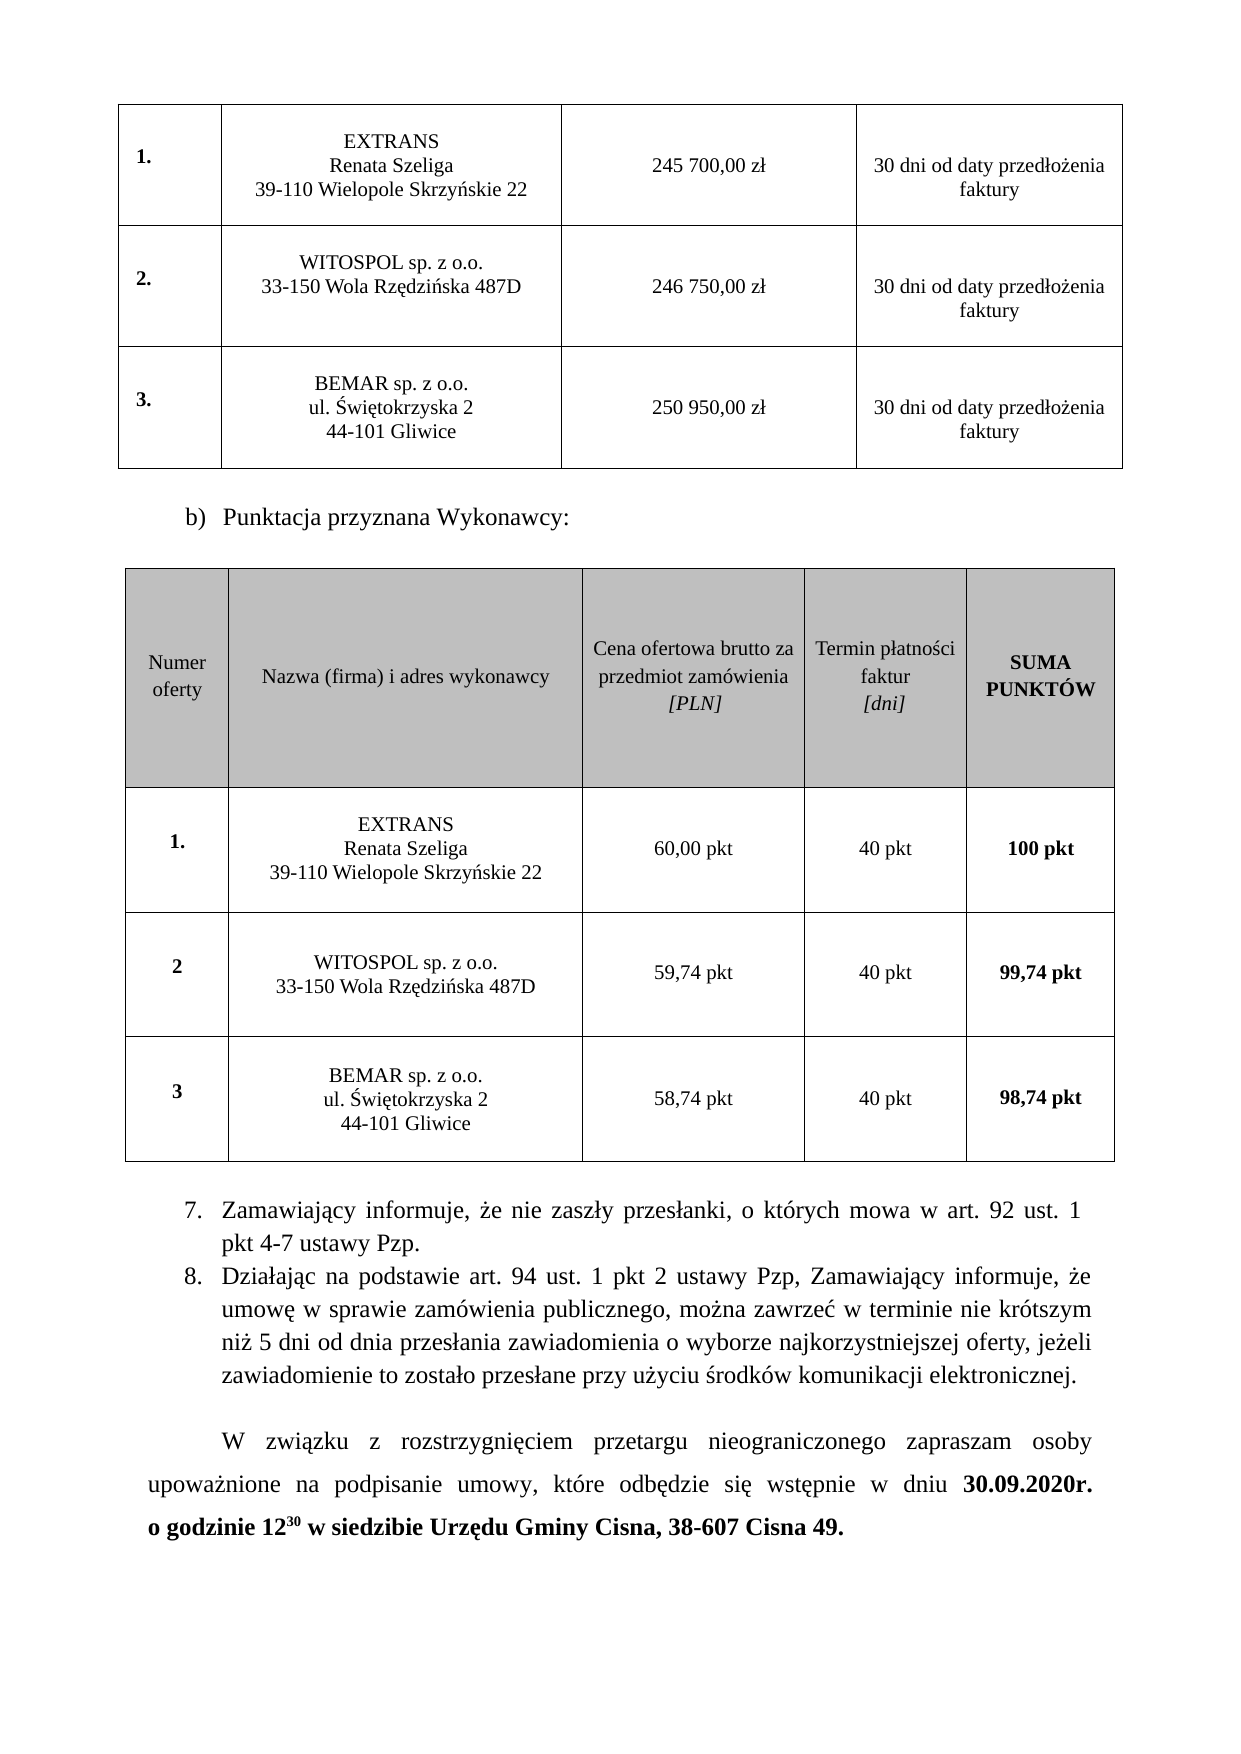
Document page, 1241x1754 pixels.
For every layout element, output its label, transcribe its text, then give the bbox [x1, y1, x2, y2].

table_cell WITOSPOL sp. z o.o. 33-150 Wola Rzędzińska 487D [222, 226, 561, 346]
table_cell 30 dni od daty przedłożenia faktury [857, 105, 1122, 225]
list Punktacja przyznana Wykonawcy: [185, 502, 1093, 530]
table_cell 30 dni od daty przedłożenia faktury [857, 226, 1122, 346]
list Działając na podstawie art. 94 ust. 1 pkt 2 ustawy Pzp, Zamawiający informuje, że umowę w sprawie zamówienia publicznego, można zawrzeć w terminie nie krótszym niż 5 dni od dnia przesłania zawiadomienia o wyborze najkorzystniejszej oferty, jeżeli zawiadomienie to zostało przesłane przy użyciu środków komunikacji elektronicznej. [184, 1261, 1093, 1389]
table_cell 245 700,00 zł [562, 105, 856, 225]
table_cell 2 [126, 913, 228, 1036]
table_cell 100 pkt [967, 788, 1114, 912]
table_cell 40 pkt [805, 1037, 966, 1161]
table_header Termin płatności faktur [dni] [805, 569, 966, 787]
table_cell 30 dni od daty przedłożenia faktury [857, 347, 1122, 467]
table_cell 1. [119, 105, 221, 225]
table_cell 59,74 pkt [583, 913, 804, 1036]
table_cell 1. [126, 788, 228, 912]
table_cell 40 pkt [805, 913, 966, 1036]
table_header Cena ofertowa brutto za przedmiot zamówienia [PLN] [583, 569, 804, 787]
table_cell BEMAR sp. z o.o. ul. Świętokrzyska 2 44-101 Gliwice [229, 1037, 582, 1161]
table_cell EXTRANS Renata Szeliga 39-110 Wielopole Skrzyńskie 22 [222, 105, 561, 225]
table_cell 98,74 pkt [967, 1037, 1114, 1161]
table_cell 246 750,00 zł [562, 226, 856, 346]
list Zamawiający informuje, że nie zaszły przesłanki, o których mowa w art. 92 ust. 1 pkt 4-7 ustawy Pzp. [184, 1195, 1093, 1257]
table_cell EXTRANS Renata Szeliga 39-110 Wielopole Skrzyńskie 22 [229, 788, 582, 912]
table_cell BEMAR sp. z o.o. ul. Świętokrzyska 2 44-101 Gliwice [222, 347, 561, 467]
table_header Numer oferty [126, 569, 228, 787]
table_cell 58,74 pkt [583, 1037, 804, 1161]
table_cell 3 [126, 1037, 228, 1161]
table_header SUMA PUNKTÓW [967, 569, 1114, 787]
table_cell 3. [119, 347, 221, 467]
text W związku z rozstrzygnięciem przetargu nieograniczonego zapraszam osoby upoważnione na podpisanie umowy, które odbędzie się wstępnie w dniu 30.09.2020r. o godzinie 1230 w siedzibie Urzędu Gminy Cisna, 38-607 Cisna 49. [148, 1426, 1093, 1541]
table_header Nazwa (firma) i adres wykonawcy [229, 569, 582, 787]
table_cell 40 pkt [805, 788, 966, 912]
table_cell 60,00 pkt [583, 788, 804, 912]
table_cell WITOSPOL sp. z o.o. 33-150 Wola Rzędzińska 487D [229, 913, 582, 1036]
table_cell 99,74 pkt [967, 913, 1114, 1036]
table_cell 2. [119, 226, 221, 346]
table_cell 250 950,00 zł [562, 347, 856, 467]
